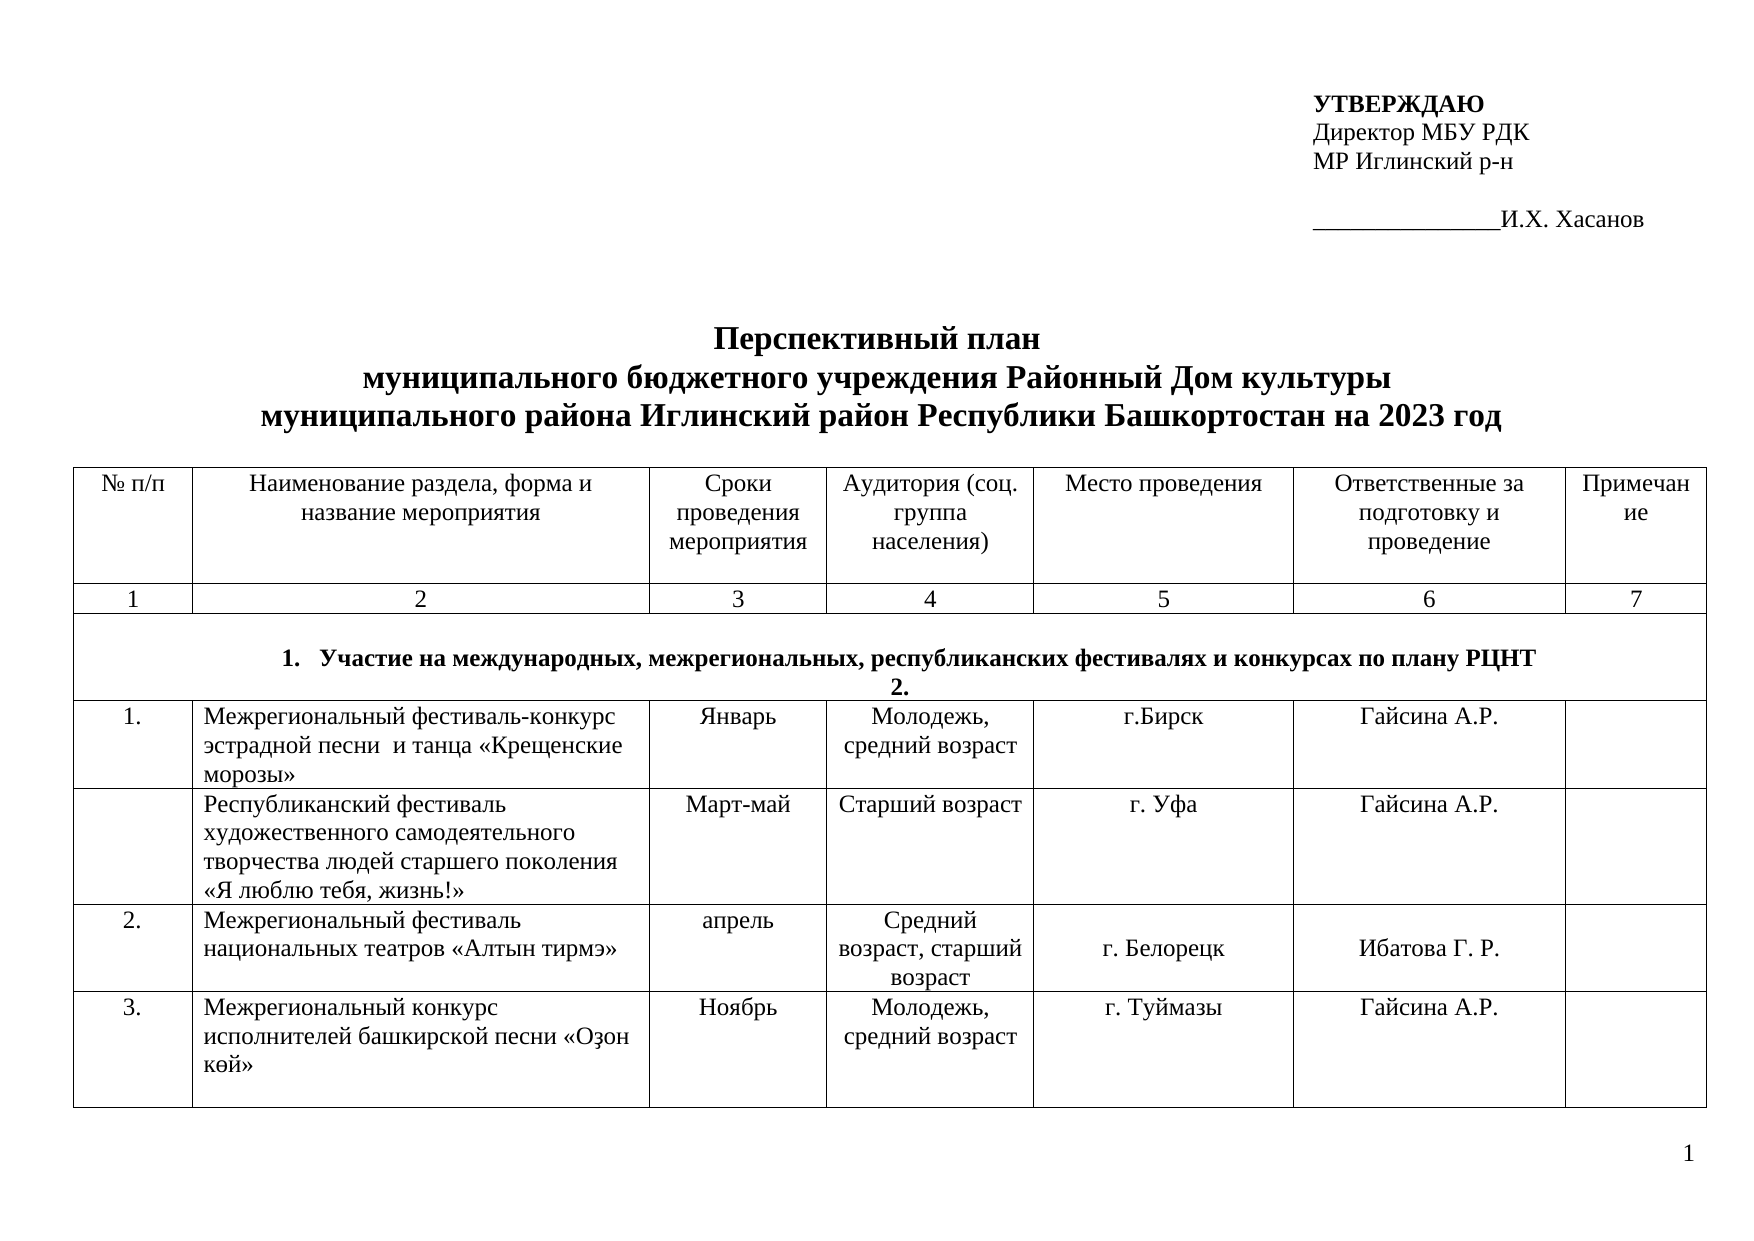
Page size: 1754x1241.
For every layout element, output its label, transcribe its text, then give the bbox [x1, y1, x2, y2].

table_cell 1 [74, 584, 192, 613]
table_cell [1566, 905, 1706, 991]
text муниципального бюджетного учреждения Районный Дом культуры [59, 357, 1695, 395]
table_cell апрель [650, 905, 826, 991]
table_cell Межрегиональный фестиваль-конкурс эстрадной песни и танца «Крещенские морозы» [193, 701, 649, 788]
table_cell г. Уфа [1034, 789, 1293, 904]
table_cell Ноябрь [650, 992, 826, 1107]
table_header Место проведения [1034, 468, 1293, 583]
table_cell Гайсина А.Р. [1294, 992, 1565, 1107]
table_header Примечание [1566, 468, 1706, 583]
text _______________И.Х. Хасанов [59, 204, 1695, 232]
table_cell Средний возраст, старший возраст [827, 905, 1033, 991]
table_header Сроки проведения мероприятия [650, 468, 826, 583]
table_cell Март-май [650, 789, 826, 904]
table_header Наименование раздела, форма и название мероприятия [193, 468, 649, 583]
text Директор МБУ РДК [59, 117, 1695, 146]
table_cell [1566, 992, 1706, 1107]
table_cell 4 [827, 584, 1033, 613]
table_cell Ибатова Г. Р. [1294, 905, 1565, 991]
table_cell 2 [193, 584, 649, 613]
table_header № п/п [74, 468, 192, 583]
text МР Иглинский р-н [59, 146, 1695, 175]
table_cell Гайсина А.Р. [1294, 789, 1565, 904]
table_cell Участие на международных, межрегиональных, республиканских фестивалях и конкурсах по плану РЦНТ [74, 614, 1706, 700]
table_cell [1566, 789, 1706, 904]
table_cell г. Белорецк [1034, 905, 1293, 991]
table_header Аудитория (соц. группа населения) [827, 468, 1033, 583]
table_cell 3 [650, 584, 826, 613]
table_header Ответственные за подготовку и проведение [1294, 468, 1565, 583]
table_cell [74, 905, 192, 991]
table_cell [1566, 701, 1706, 788]
text УТВЕРЖДАЮ [59, 89, 1695, 117]
table_cell г.Бирск [1034, 701, 1293, 788]
text муниципального района Иглинский район Республики Башкортостан на 2023 год [59, 395, 1695, 434]
table_cell [74, 789, 192, 904]
table_cell Январь [650, 701, 826, 788]
table_cell Гайсина А.Р. [1294, 701, 1565, 788]
table_cell Молодежь, средний возраст [827, 701, 1033, 788]
table_cell [74, 992, 192, 1107]
table_cell Межрегиональный конкурс исполнителей башкирской песни «Оҙон көй» [193, 992, 649, 1107]
table_cell г. Туймазы [1034, 992, 1293, 1107]
table_cell 6 [1294, 584, 1565, 613]
table_cell Межрегиональный фестиваль национальных театров «Алтын тирмэ» [193, 905, 649, 991]
table_cell 7 [1566, 584, 1706, 613]
text Перспективный план [59, 319, 1695, 357]
table_cell [74, 701, 192, 788]
table_cell 5 [1034, 584, 1293, 613]
table_cell Старший возраст [827, 789, 1033, 904]
table_cell Молодежь, средний возраст [827, 992, 1033, 1107]
table_cell Республиканский фестиваль художественного самодеятельного творчества людей старшего поколения «Я люблю тебя, жизнь!» [193, 789, 649, 904]
